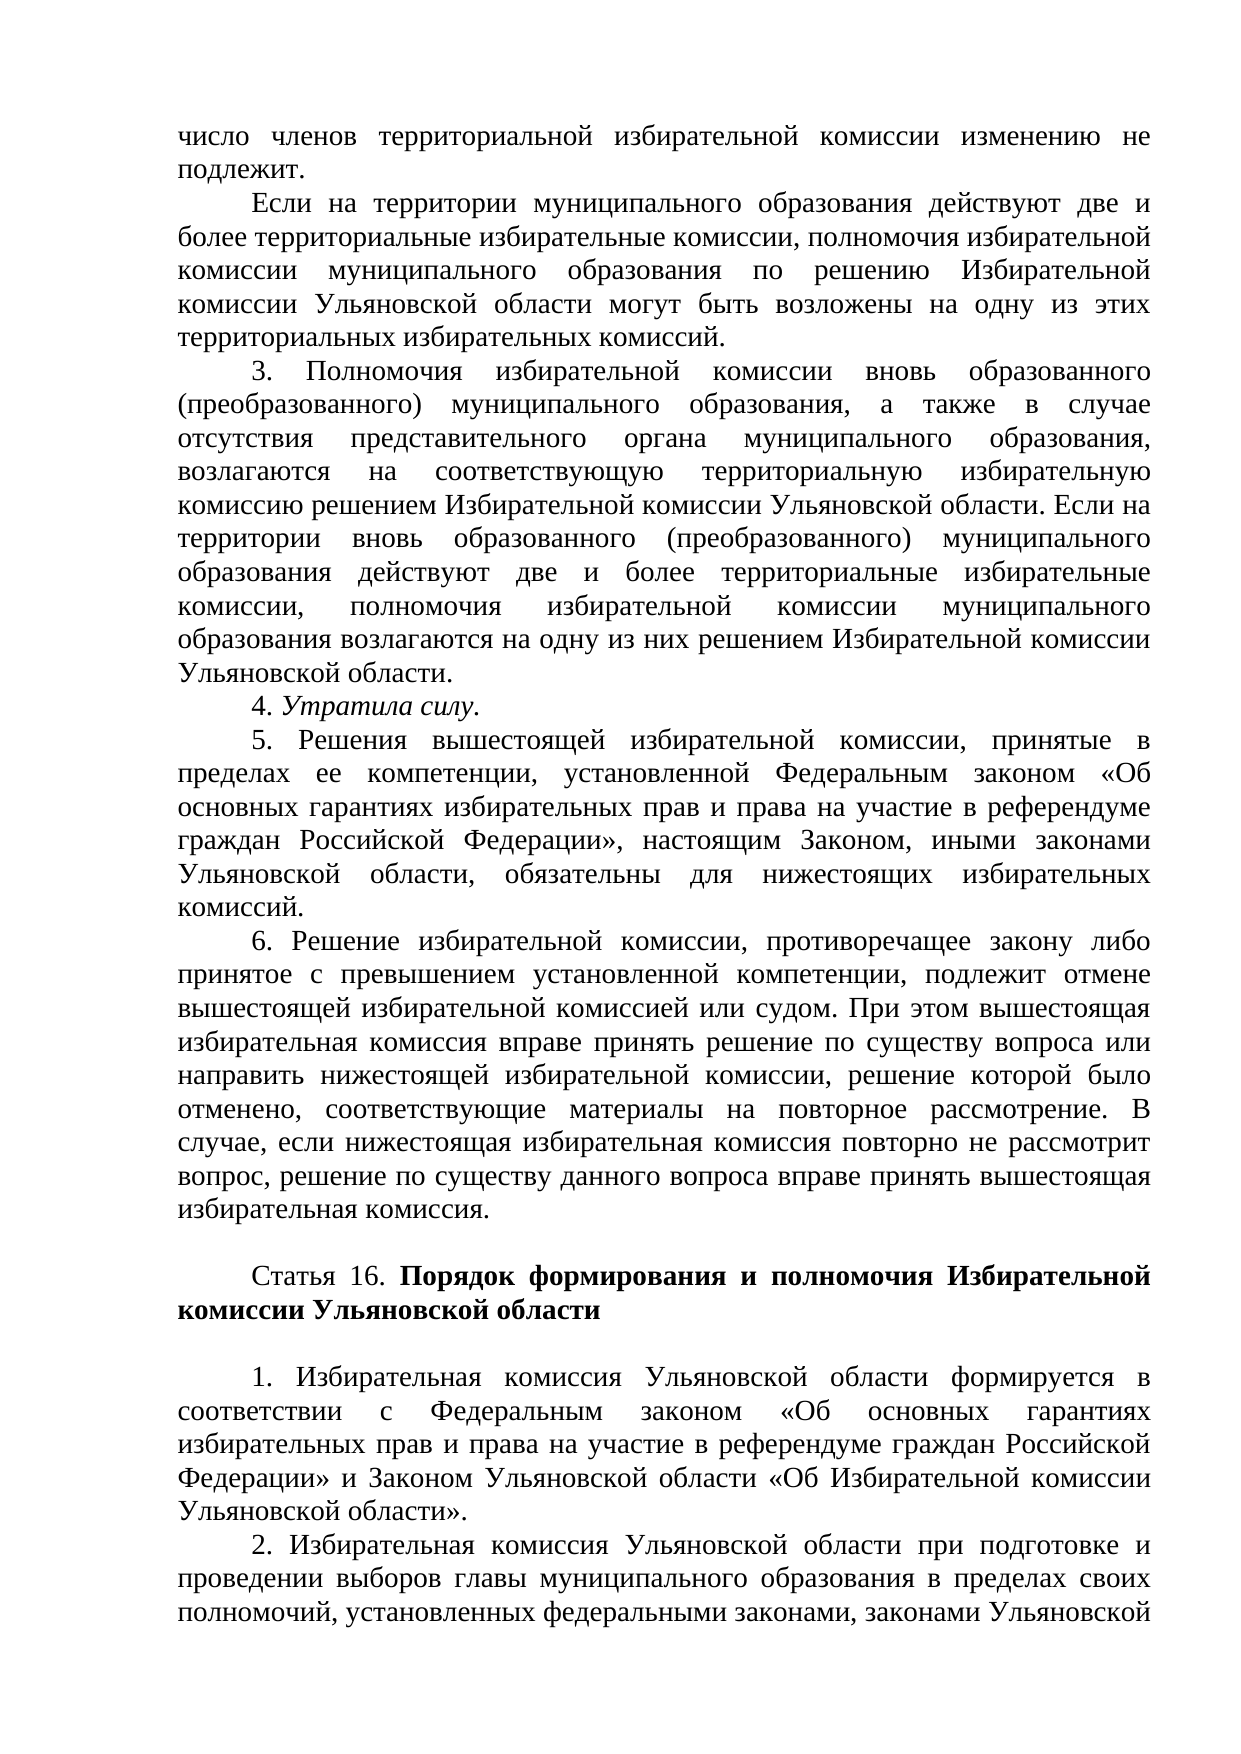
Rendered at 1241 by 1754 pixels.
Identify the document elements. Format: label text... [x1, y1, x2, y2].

text 6. Решение избирательной комиссии, противоречащее закону либо принятое с превышением установленной компетенции, подлежит отмене вышестоящей избирательной комиссией или судом. При этом вышестоящая избирательная комиссия вправе принять решение по существу вопроса или направить нижестоящей избирательной комиссии, решение которой было отменено, соответствующие материалы на повторное рассмотрение. В случае, если нижестоящая избирательная комиссия повторно не рассмотрит вопрос, решение по существу данного вопроса вправе принять вышестоящая избирательная комиссия. [177, 923, 1152, 1225]
text 1. Избирательная комиссия Ульяновской области формируется в соответствии с Федеральным законом «Об основных гарантиях избирательных прав и права на участие в референдуме граждан Российской Федерации» и Законом Ульяновской области «Об Избирательной комиссии Ульяновской области». [177, 1359, 1152, 1527]
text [177, 1527, 1152, 1627]
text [177, 118, 1152, 185]
text 3. Полномочия избирательной комиссии вновь образованного (преобразованного) муниципального образования, а также в случае отсутствия представительного органа муниципального образования, возлагаются на соответствующую территориальную избирательную комиссию решением Избирательной комиссии Ульяновской области. Если на территории вновь образованного (преобразованного) муниципального образования действуют две и более территориальные избирательные комиссии, полномочия избирательной комиссии муниципального образования возлагаются на одну из них решением Избирательной комиссии Ульяновской области. [177, 353, 1152, 688]
text Если на территории муниципального образования действуют две и более территориальные избирательные комиссии, полномочия избирательной комиссии муниципального образования по решению Избирательной комиссии Ульяновской области могут быть возложены на одну из этих территориальных избирательных комиссий. [177, 185, 1152, 353]
text Статья 16. Порядок формирования и полномочия Избирательной комиссии Ульяновской области [177, 1258, 1152, 1326]
text 5. Решения вышестоящей избирательной комиссии, принятые в пределах ее компетенции, установленной Федеральным законом «Об основных гарантиях избирательных прав и права на участие в референдуме граждан Российской Федерации», настоящим Законом, иными законами Ульяновской области, обязательны для нижестоящих избирательных комиссий. [177, 722, 1152, 923]
text 4. Утратила силу. [177, 688, 1152, 722]
